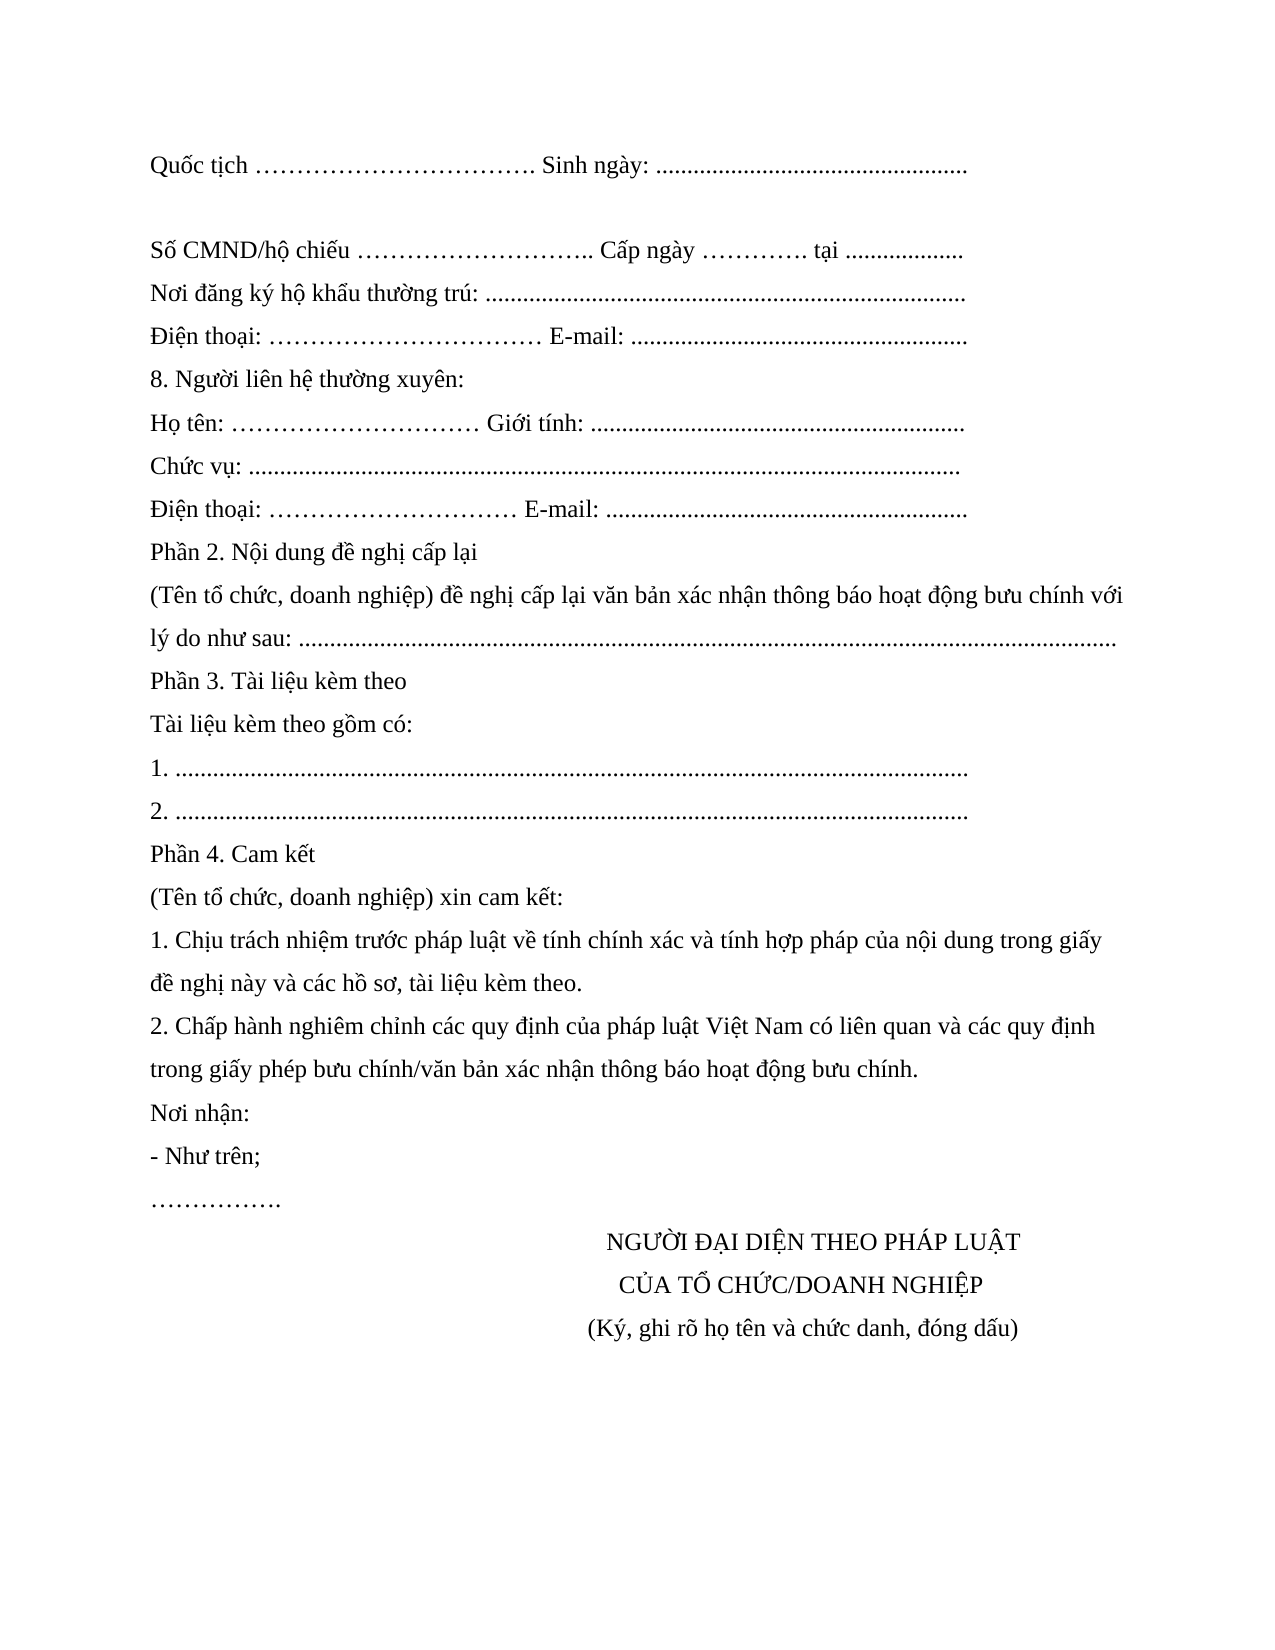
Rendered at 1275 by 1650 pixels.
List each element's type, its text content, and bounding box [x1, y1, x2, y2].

text 8. Người liên hệ thường xuyên: [150, 364, 1125, 393]
text 1. Chịu trách nhiệm trước pháp luật về tính chính xác và tính hợp pháp của nội dung trong giấy đề nghị này và các hồ sơ, tài liệu kèm theo. [150, 925, 1125, 997]
text - Như trên; [150, 1141, 1125, 1169]
text Phần 3. Tài liệu kèm theo [150, 666, 1125, 695]
text NGƯỜI ĐẠI DIỆN THEO PHÁP LUẬT [150, 1227, 1125, 1256]
text (Ký, ghi rõ họ tên và chức danh, đóng dấu) [150, 1313, 1125, 1342]
text Tài liệu kèm theo gồm có: [150, 709, 1125, 738]
text 1. ............................................................................................................................... [150, 753, 1125, 781]
text Quốc tịch ……………………………. Sinh ngày: .................................................. [150, 150, 1125, 179]
text (Tên tổ chức, doanh nghiệp) đề nghị cấp lại văn bản xác nhận thông báo hoạt động bưu chính với lý do như sau: ................................................................................................................................... [150, 580, 1125, 652]
text Số CMND/hộ chiếu ……………………….. Cấp ngày …………. tại ................... [150, 235, 1125, 264]
text Chức vụ: .................................................................................................................. [150, 451, 1125, 479]
text 2. Chấp hành nghiêm chỉnh các quy định của pháp luật Việt Nam có liên quan và các quy định trong giấy phép bưu chính/văn bản xác nhận thông báo hoạt động bưu chính. [150, 1011, 1125, 1083]
text Nơi đăng ký hộ khẩu thường trú: ............................................................................. [150, 278, 1125, 307]
text Họ tên: ………………………… Giới tính: ............................................................ [150, 408, 1125, 436]
text 2. ............................................................................................................................... [150, 796, 1125, 824]
text Phần 4. Cam kết [150, 839, 1125, 868]
text Điện thoại: …………………………… E-mail: ...................................................... [150, 321, 1125, 350]
text (Tên tổ chức, doanh nghiệp) xin cam kết: [150, 882, 1125, 911]
text CỦA TỔ CHỨC/DOANH NGHIỆP [150, 1270, 1125, 1299]
text Phần 2. Nội dung đề nghị cấp lại [150, 537, 1125, 566]
text Điện thoại: ………………………… E-mail: .......................................................... [150, 494, 1125, 523]
text Nơi nhận: [150, 1098, 1125, 1126]
text ……………. [150, 1184, 1125, 1213]
